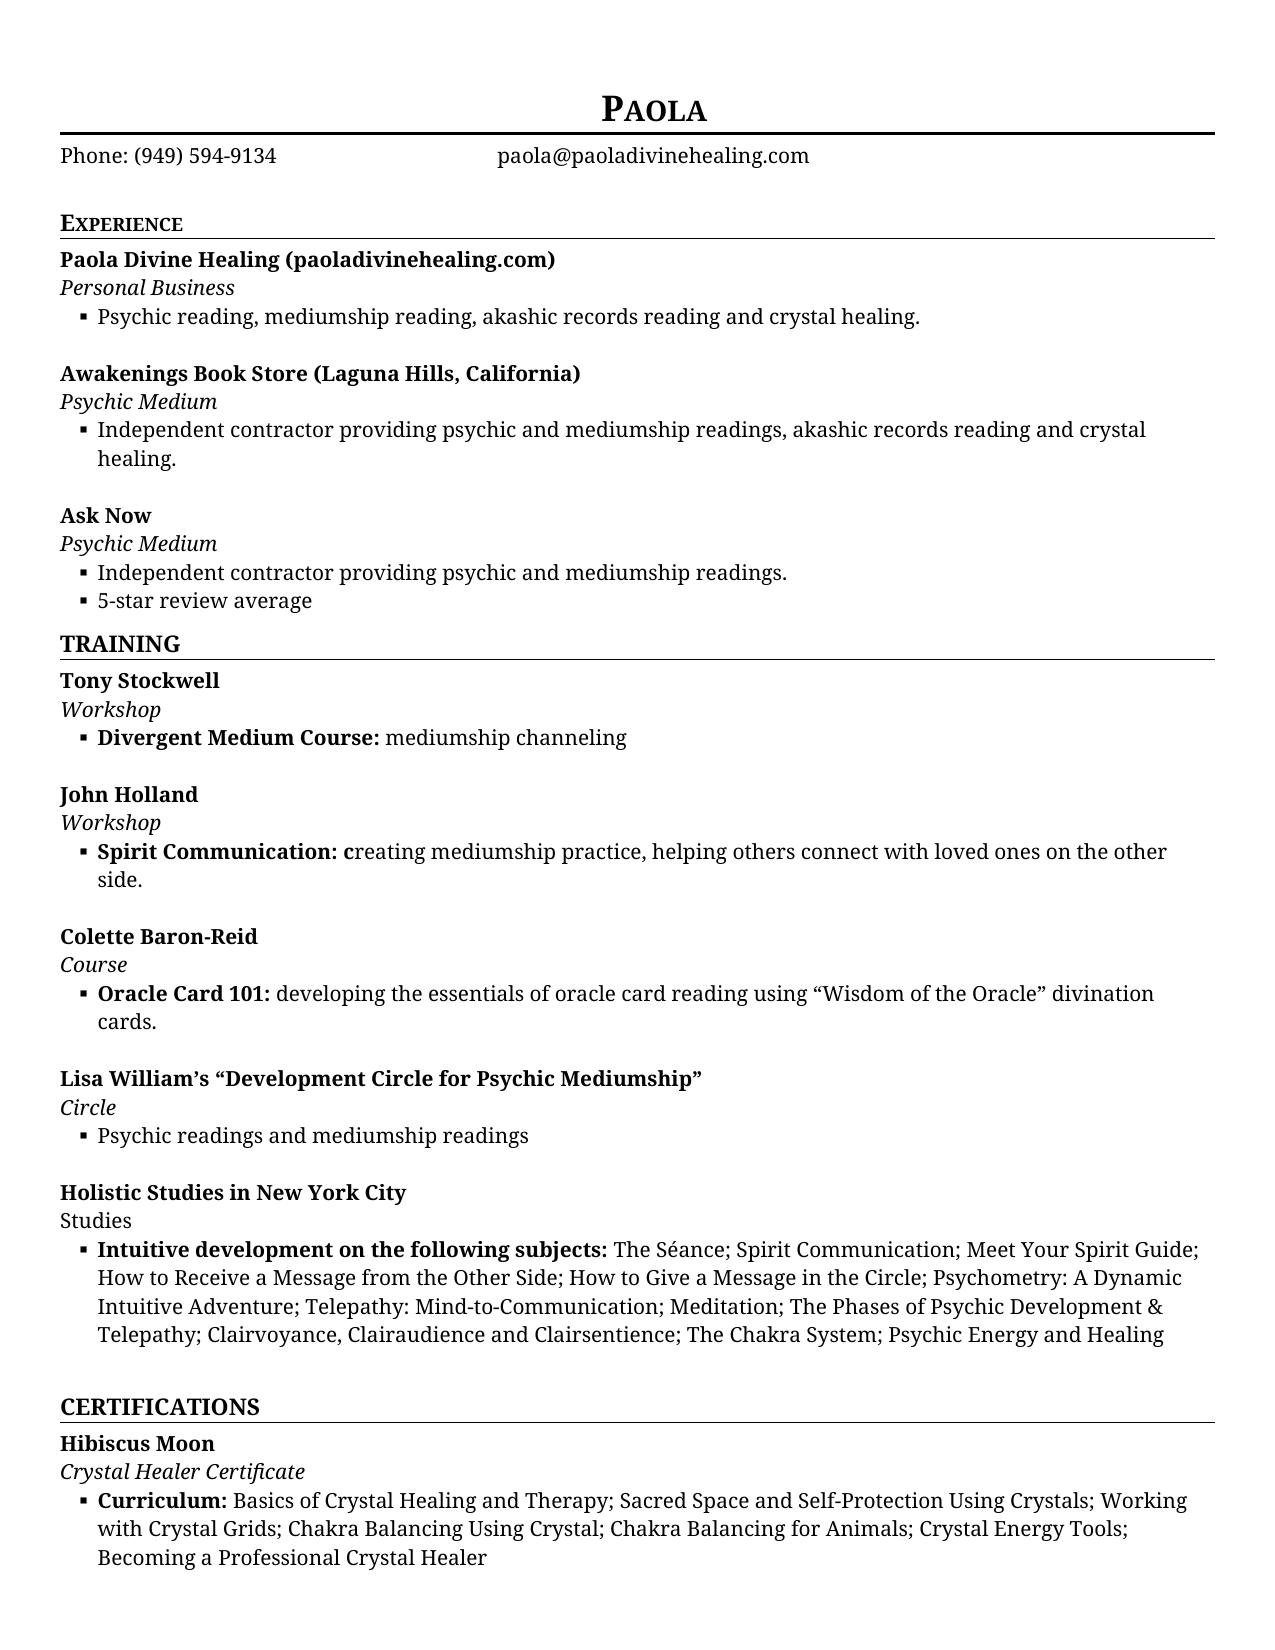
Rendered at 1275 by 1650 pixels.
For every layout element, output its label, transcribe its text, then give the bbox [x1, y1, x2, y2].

table_cell Tony Stockwell Workshop Divergent Medium Course: mediumship channeling John Holland Workshop Spirit Communication: creating mediumship practice, helping others connect with loved ones on the other side. Colette Baron-Reid Course Oracle Card 101: developing the essentials of oracle card reading using “Wisdom of the Oracle” divination cards. Lisa William’s “Development Circle for Psychic Mediumship” Circle Psychic readings and mediumship readings Holistic Studies in New York City Studies Intuitive development on the following subjects: The Séance; Spirit Communication; Meet Your Spirit Guide; How to Receive a Message from the Other Side; How to Give a Message in the Circle; Psychometry: A Dynamic Intuitive Adventure; Telepathy: Mind-to-Communication; Meditation; The Phases of Psychic Development & Telepathy; Clairvoyance, Clairaudience and Clairsentience; The Chakra System; Psychic Energy and Healing [60, 660, 1215, 1377]
table_cell Phone: (949) 594-9134 paola@paoladivinehealing.com [60, 135, 1215, 193]
table_header Paola [60, 84, 1215, 132]
table_cell TRAINING [60, 615, 1215, 659]
table_cell Paola Divine Healing (paoladivinehealing.com) Personal Business Psychic reading, mediumship reading, akashic records reading and crystal healing. Awakenings Book Store (Laguna Hills, California) Psychic Medium Independent contractor providing psychic and mediumship readings, akashic records reading and crystal healing. Ask Now Psychic Medium Independent contractor providing psychic and mediumship readings. 5-star review average [60, 239, 1215, 614]
table_cell CERTIFICATIONS [60, 1377, 1215, 1422]
table_cell Experience [60, 193, 1215, 238]
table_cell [60, 1423, 1215, 1590]
